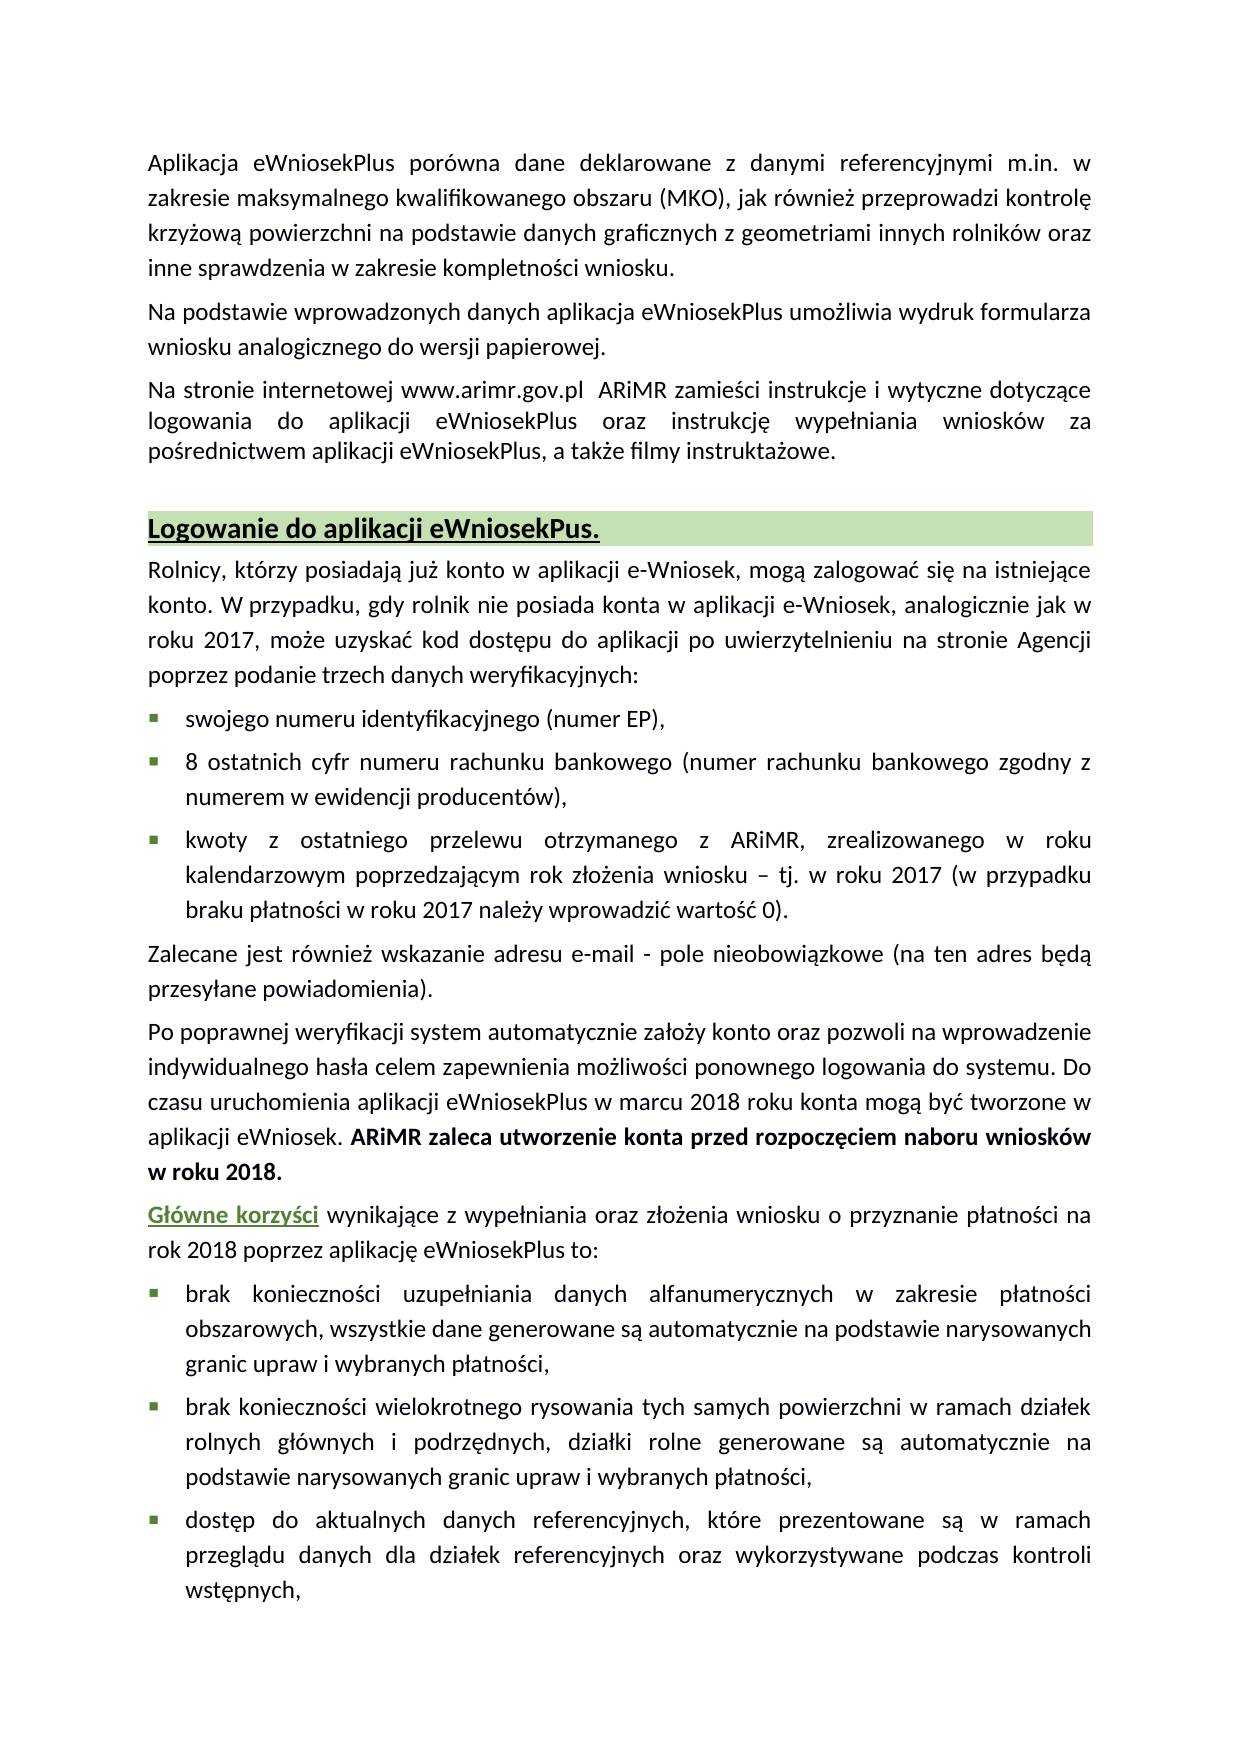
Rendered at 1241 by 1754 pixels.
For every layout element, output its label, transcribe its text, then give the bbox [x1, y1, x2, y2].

text Aplikacja eWniosekPlus porówna dane deklarowane z danymi referencyjnymi m.in. w zakresie maksymalnego kwalifikowanego obszaru (MKO), jak również przeprowadzi kontrolę krzyżową powierzchni na podstawie danych graficznych z geometriami innych rolników oraz inne sprawdzenia w zakresie kompletności wniosku. [148, 148, 1093, 283]
text Po poprawnej weryfikacji system automatycznie założy konto oraz pozwoli na wprowadzenie indywidualnego hasła celem zapewnienia możliwości ponownego logowania do systemu. Do czasu uruchomienia aplikacji eWniosekPlus w marcu 2018 roku konta mogą być tworzone w aplikacji eWniosek. ARiMR zaleca utworzenie konta przed rozpoczęciem naboru wniosków w roku 2018. [148, 1016, 1093, 1187]
text Główne korzyści wynikające z wypełniania oraz złożenia wniosku o przyznanie płatności na rok 2018 poprzez aplikację eWniosekPlus to: [148, 1199, 1093, 1265]
list 8 ostatnich cyfr numeru rachunku bankowego (numer rachunku bankowego zgodny z numerem w ewidencji producentów), [148, 746, 1093, 812]
text Rolnicy, którzy posiadają już konto w aplikacji e-Wniosek, mogą zalogować się na istniejące konto. W przypadku, gdy rolnik nie posiada konta w aplikacji e-Wniosek, analogicznie jak w roku 2017, może uzyskać kod dostępu do aplikacji po uwierzytelnieniu na stronie Agencji poprzez podanie trzech danych weryfikacyjnych: [148, 554, 1093, 690]
text Zalecane jest również wskazanie adresu e-mail - pole nieobowiązkowe (na ten adres będą przesyłane powiadomienia). [148, 938, 1093, 1003]
list dostęp do aktualnych danych referencyjnych, które prezentowane są w ramach przeglądu danych dla działek referencyjnych oraz wykorzystywane podczas kontroli wstępnych, [148, 1504, 1093, 1605]
text Na stronie internetowej www.arimr.gov.pl ARiMR zamieści instrukcje i wytyczne dotyczące logowania do aplikacji eWniosekPlus oraz instrukcję wypełniania wniosków za pośrednictwem aplikacji eWniosekPlus, a także filmy instruktażowe. [148, 374, 1093, 466]
list kwoty z ostatniego przelewu otrzymanego z ARiMR, zrealizowanego w roku kalendarzowym poprzedzającym rok złożenia wniosku – tj. w roku 2017 (w przypadku braku płatności w roku 2017 należy wprowadzić wartość 0). [148, 824, 1093, 925]
text Logowanie do aplikacji eWniosekPus. [148, 511, 1093, 546]
list swojego numeru identyfikacyjnego (numer EP), [148, 703, 1093, 733]
list brak konieczności wielokrotnego rysowania tych samych powierzchni w ramach działek rolnych głównych i podrzędnych, działki rolne generowane są automatycznie na podstawie narysowanych granic upraw i wybranych płatności, [148, 1391, 1093, 1492]
list brak konieczności uzupełniania danych alfanumerycznych w zakresie płatności obszarowych, wszystkie dane generowane są automatycznie na podstawie narysowanych granic upraw i wybranych płatności, [148, 1278, 1093, 1378]
text Na podstawie wprowadzonych danych aplikacja eWniosekPlus umożliwia wydruk formularza wniosku analogicznego do wersji papierowej. [148, 296, 1093, 361]
